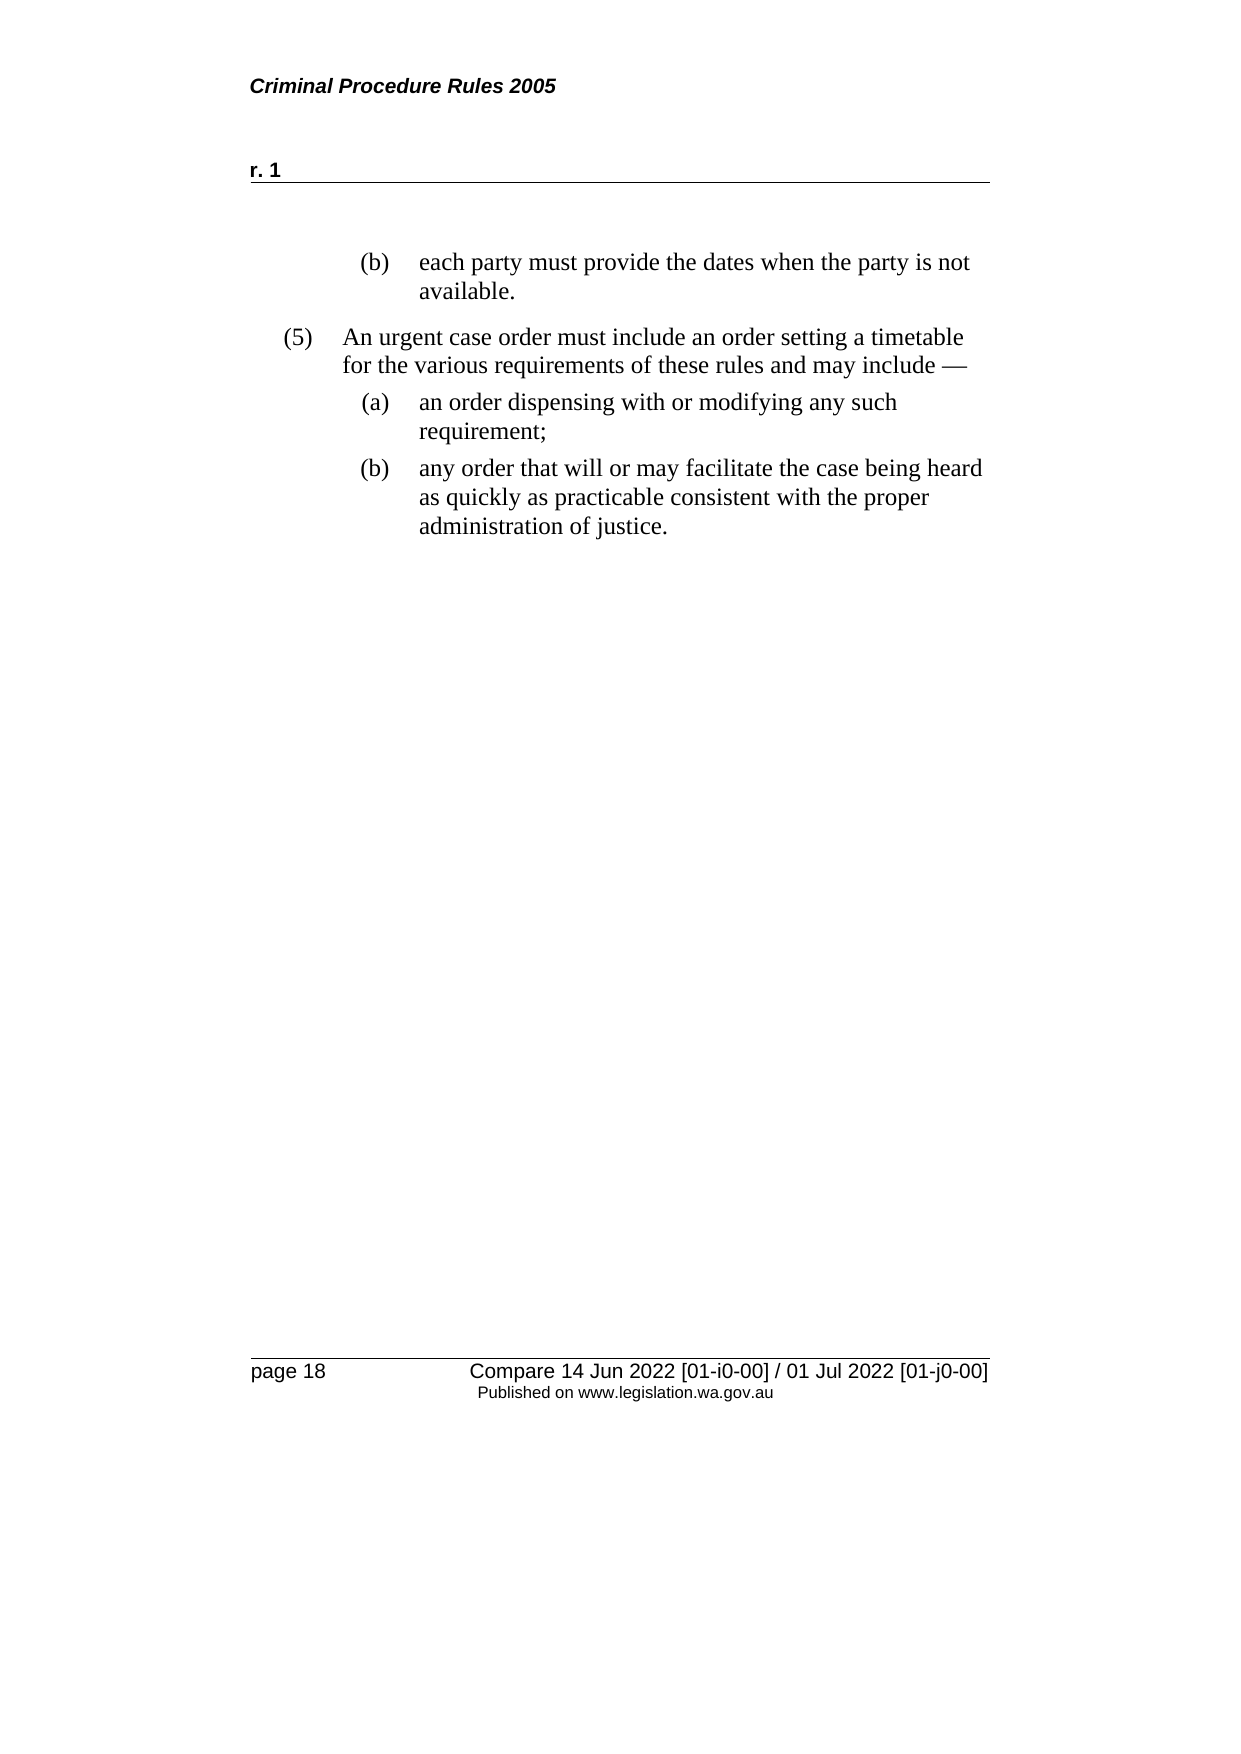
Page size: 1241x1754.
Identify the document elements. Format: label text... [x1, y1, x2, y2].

text (b) each party must provide the dates when the party is not available. [251, 247, 990, 305]
text (a) an order dispensing with or modifying any such requirement; [251, 387, 990, 445]
text (b) any order that will or may facilitate the case being heard as quickly as practicable consistent with the proper administration of justice. [251, 453, 990, 539]
text (5) An urgent case order must include an order setting a timetable for the various requirements of these rules and may include — [251, 322, 990, 379]
